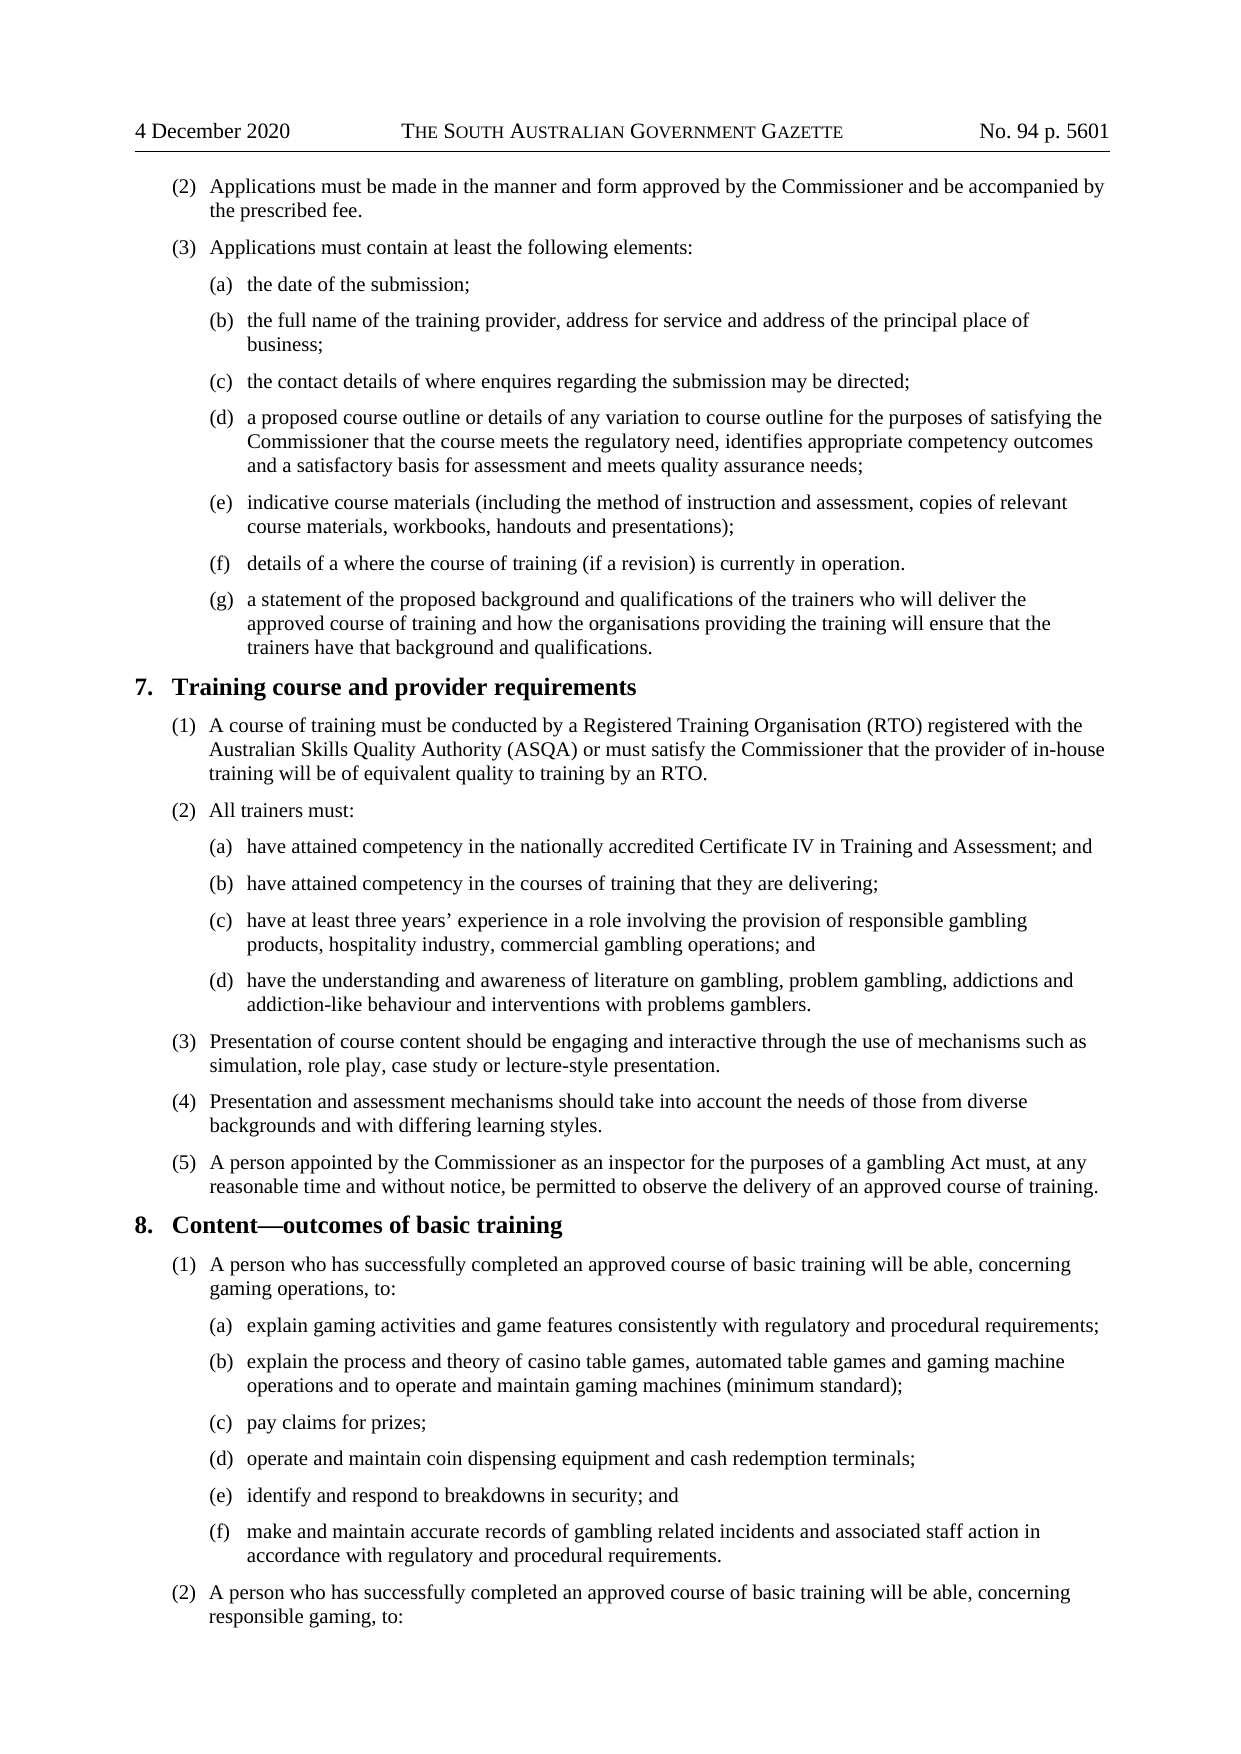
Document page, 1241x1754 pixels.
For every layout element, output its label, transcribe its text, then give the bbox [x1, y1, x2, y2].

list have the understanding and awareness of literature on gambling, problem gambling, addictions and addiction-like behaviour and interventions with problems gamblers. [209, 968, 1109, 1016]
list A person who has successfully completed an approved course of basic training will be able, concerning gaming operations, to: [172, 1252, 1109, 1300]
list operate and maintain coin dispensing equipment and cash redemption terminals; [209, 1446, 1109, 1470]
list Content—outcomes of basic training [134, 1211, 1109, 1239]
list the full name of the training provider, address for service and address of the principal place of business; [209, 308, 1109, 356]
list have attained competency in the nationally accredited Certificate IV in Training and Assessment; and [209, 834, 1109, 858]
list a statement of the proposed background and qualifications of the trainers who will deliver the approved course of training and how the organisations providing the training will ensure that the trainers have that background and qualifications. [209, 587, 1109, 659]
list explain gaming activities and game features consistently with regulatory and procedural requirements; [209, 1312, 1109, 1337]
list Applications must contain at least the following elements: [172, 235, 1109, 259]
list Presentation of course content should be engaging and interactive through the use of mechanisms such as simulation, role play, case study or lecture-style presentation. [172, 1029, 1109, 1077]
list All trainers must: [172, 798, 1109, 822]
list a proposed course outline or details of any variation to course outline for the purposes of satisfying the Commissioner that the course meets the regulatory need, identifies appropriate competency outcomes and a satisfactory basis for assessment and meets quality assurance needs; [209, 405, 1109, 477]
list Applications must be made in the manner and form approved by the Commissioner and be accompanied by the prescribed fee. [172, 174, 1109, 222]
list have at least three years’ experience in a role involving the provision of responsible gambling products, hospitality industry, commercial gambling operations; and [209, 907, 1109, 956]
list identify and respond to breakdowns in security; and [209, 1483, 1109, 1507]
list Training course and provider requirements [134, 672, 1109, 701]
list make and maintain accurate records of gambling related incidents and associated staff action in accordance with regulatory and procedural requirements. [209, 1519, 1109, 1567]
list indicative course materials (including the method of instruction and assessment, copies of relevant course materials, workbooks, handouts and presentations); [209, 490, 1109, 538]
list Presentation and assessment mechanisms should take into account the needs of those from diverse backgrounds and with differing learning styles. [172, 1089, 1109, 1137]
list pay claims for prizes; [209, 1410, 1109, 1434]
list details of a where the course of training (if a revision) is currently in operation. [209, 551, 1109, 575]
list A person who has successfully completed an approved course of basic training will be able, concerning responsible gaming, to: [172, 1580, 1109, 1628]
list the contact details of where enquires regarding the submission may be directed; [209, 369, 1109, 393]
list explain the process and theory of casino table games, automated table games and gaming machine operations and to operate and maintain gaming machines (minimum standard); [209, 1349, 1109, 1397]
list the date of the submission; [209, 272, 1109, 296]
list have attained competency in the courses of training that they are delivering; [209, 871, 1109, 895]
list A person appointed by the Commissioner as an inspector for the purposes of a gambling Act must, at any reasonable time and without notice, be permitted to observe the delivery of an approved course of training. [172, 1150, 1109, 1198]
list A course of training must be conducted by a Registered Training Organisation (RTO) registered with the Australian Skills Quality Authority (ASQA) or must satisfy the Commissioner that the provider of in-house training will be of equivalent quality to training by an RTO. [172, 713, 1109, 785]
